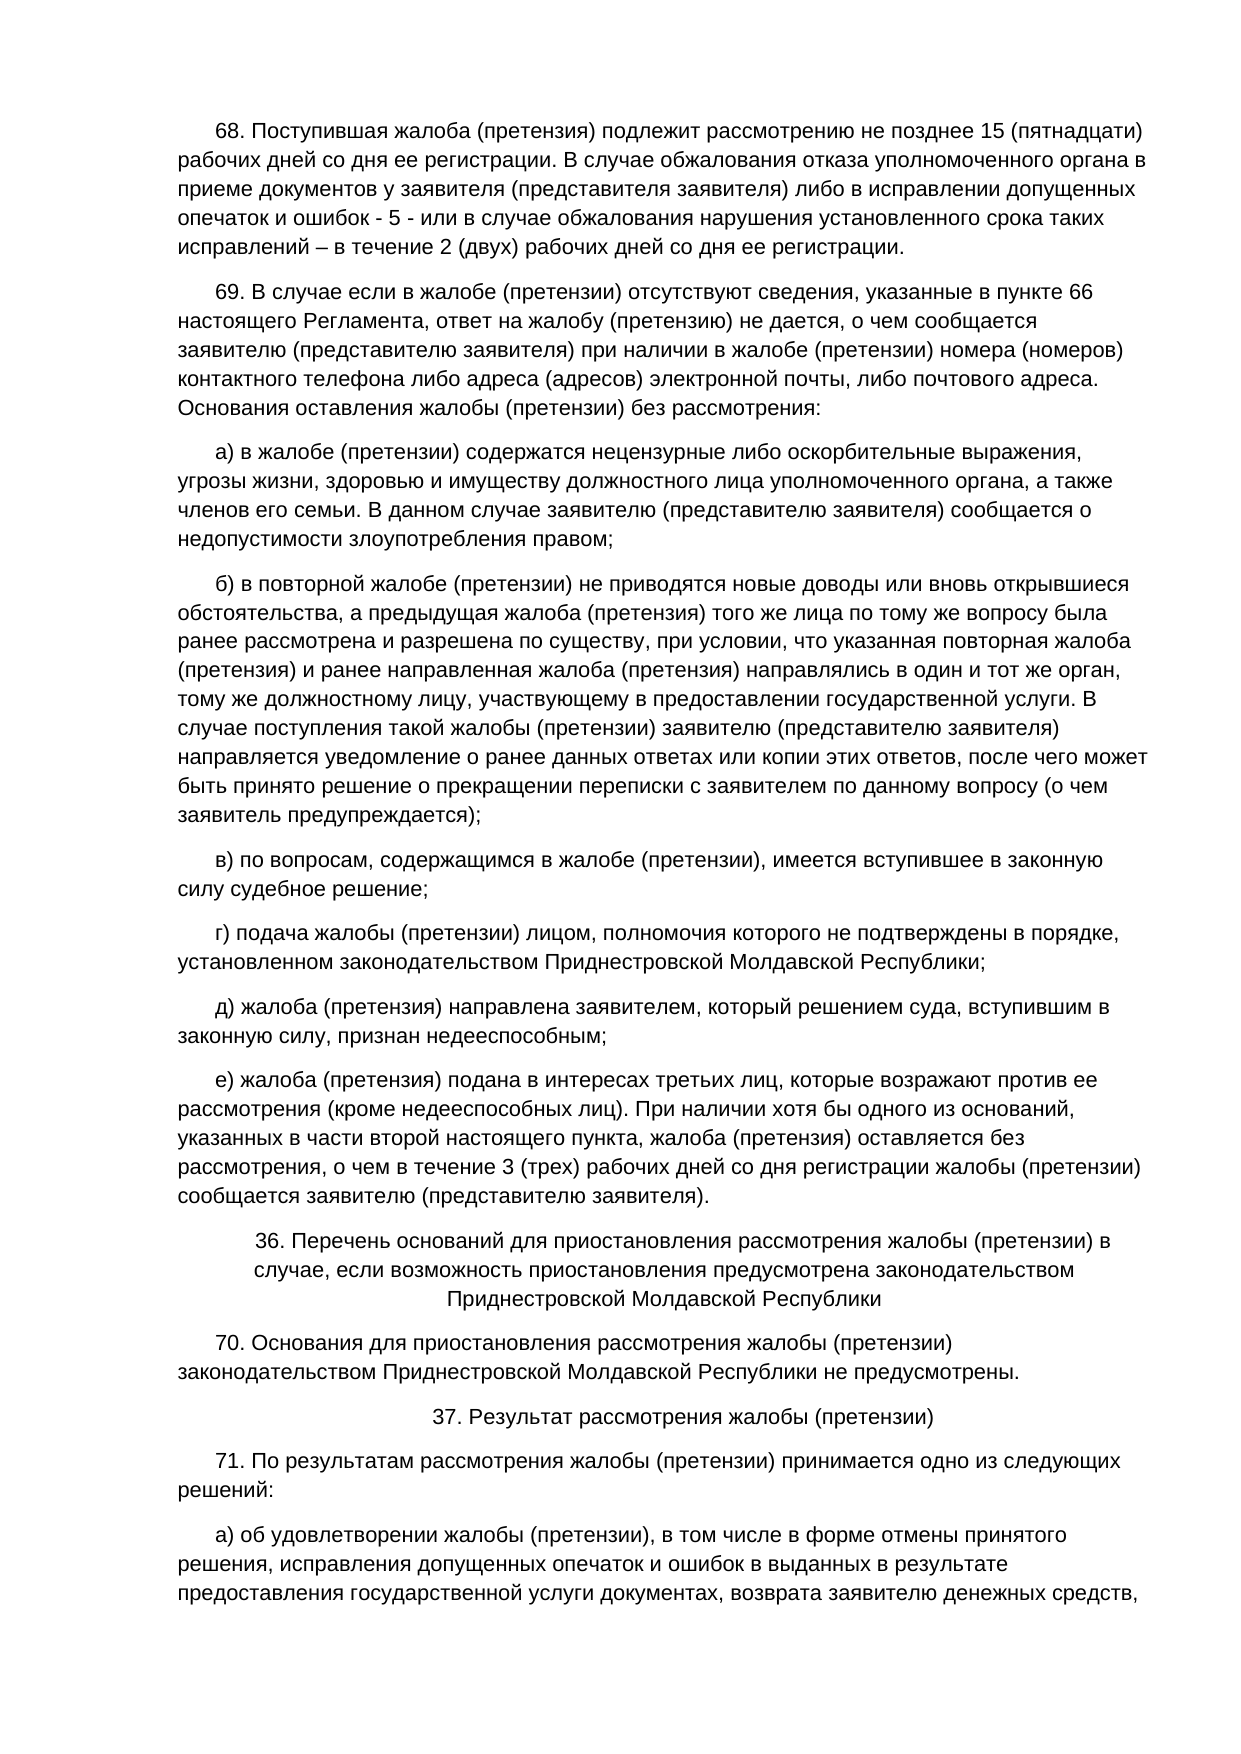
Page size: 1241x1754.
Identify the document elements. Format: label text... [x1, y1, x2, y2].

text 69. В случае если в жалобе (претензии) отсутствуют сведения, указанные в пункте 66 настоящего Регламента, ответ на жалобу (претензию) не дается, о чем сообщается заявителю (представителю заявителя) при наличии в жалобе (претензии) номера (номеров) контактного телефона либо адреса (адресов) электронной почты, либо почтового адреса. Основания оставления жалобы (претензии) без рассмотрения: [177, 278, 1152, 419]
text в) по вопросам, содержащимся в жалобе (претензии), имеется вступившее в законную силу судебное решение; [177, 847, 1152, 901]
text 70. Основания для приостановления рассмотрения жалобы (претензии) законодательством Приднестровской Молдавской Республики не предусмотрены. [177, 1330, 1152, 1384]
text 37. Результат рассмотрения жалобы (претензии) [177, 1404, 1152, 1429]
text д) жалоба (претензия) направлена заявителем, который решением суда, вступившим в законную силу, признан недееспособным; [177, 994, 1152, 1048]
text 36. Перечень оснований для приостановления рассмотрения жалобы (претензии) в случае, если возможность приостановления предусмотрена законодательством Приднестровской Молдавской Республики [177, 1228, 1152, 1311]
text а) в жалобе (претензии) содержатся нецензурные либо оскорбительные выражения, угрозы жизни, здоровью и имуществу должностного лица уполномоченного органа, а также членов его семьи. В данном случае заявителю (представителю заявителя) сообщается о недопустимости злоупотребления правом; [177, 439, 1152, 551]
text е) жалоба (претензия) подана в интересах третьих лиц, которые возражают против ее рассмотрения (кроме недееспособных лиц). При наличии хотя бы одного из оснований, указанных в части второй настоящего пункта, жалоба (претензия) оставляется без рассмотрения, о чем в течение 3 (трех) рабочих дней со дня регистрации жалобы (претензии) сообщается заявителю (представителю заявителя). [177, 1067, 1152, 1208]
text 71. По результатам рассмотрения жалобы (претензии) принимается одно из следующих решений: [177, 1448, 1152, 1502]
text г) подача жалобы (претензии) лицом, полномочия которого не подтверждены в порядке, установленном законодательством Приднестровской Молдавской Республики; [177, 920, 1152, 974]
text б) в повторной жалобе (претензии) не приводятся новые доводы или вновь открывшиеся обстоятельства, а предыдущая жалоба (претензия) того же лица по тому же вопросу была ранее рассмотрена и разрешена по существу, при условии, что указанная повторная жалоба (претензия) и ранее направленная жалоба (претензия) направлялись в один и тот же орган, тому же должностному лицу, участвующему в предоставлении государственной услуги. В случае поступления такой жалобы (претензии) заявителю (представителю заявителя) направляется уведомление о ранее данных ответах или копии этих ответов, после чего может быть принято решение о прекращении переписки с заявителем по данному вопросу (о чем заявитель предупреждается); [177, 570, 1152, 827]
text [177, 1522, 1152, 1605]
text 68. Поступившая жалоба (претензия) подлежит рассмотрению не позднее 15 (пятнадцати) рабочих дней со дня ее регистрации. В случае обжалования отказа уполномоченного органа в приеме документов у заявителя (представителя заявителя) либо в исправлении допущенных опечаток и ошибок - 5 - или в случае обжалования нарушения установленного срока таких исправлений – в течение 2 (двух) рабочих дней со дня ее регистрации. [177, 118, 1152, 259]
